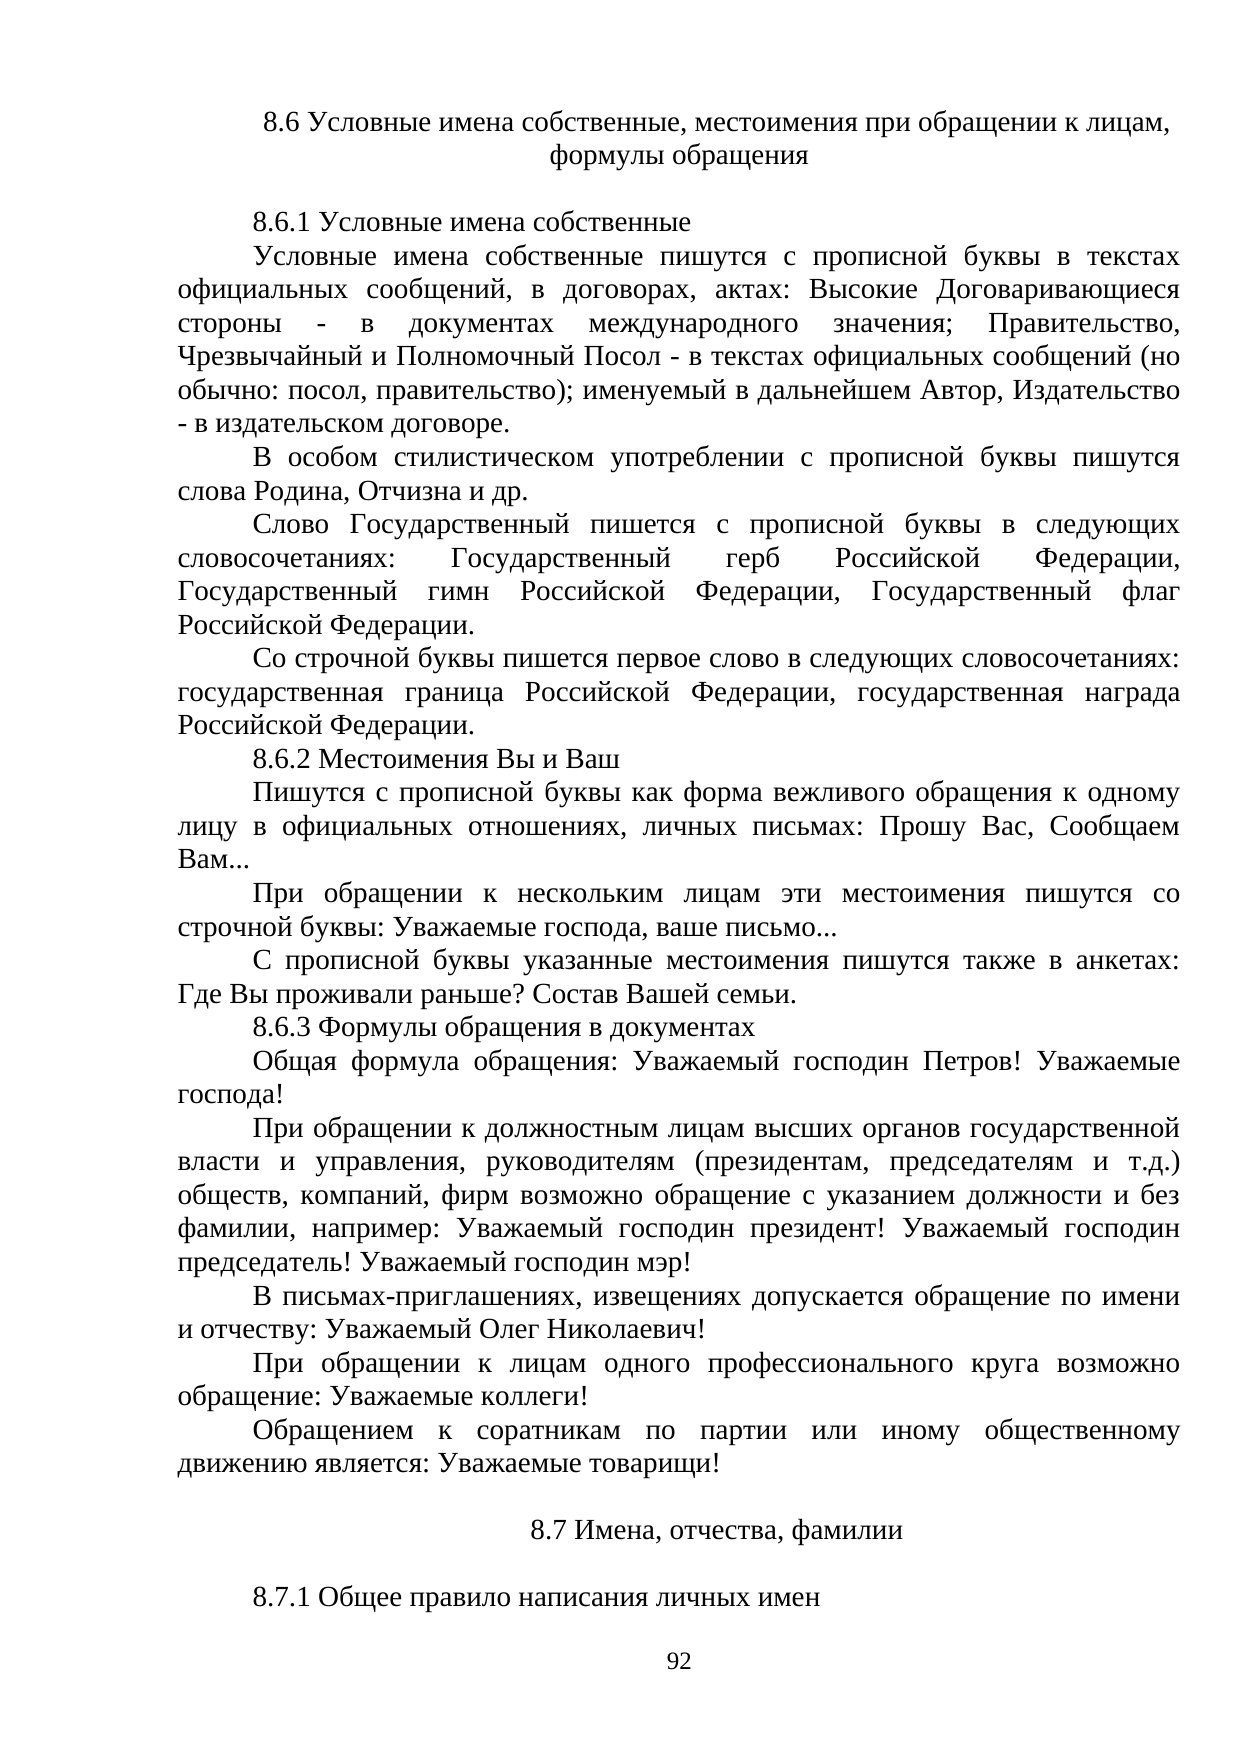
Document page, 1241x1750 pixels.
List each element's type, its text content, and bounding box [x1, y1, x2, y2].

text При обращении к должностным лицам высших органов государственной власти и управления, руководителям (президентам, председателям и т.д.) обществ, компаний, фирм возможно обращение с указанием должности и без фамилии, например: Уважаемый господин президент! Уважаемый господин председатель! Уважаемый господин мэр! [177, 1110, 1181, 1278]
text Обращением к соратникам по партии или иному общественному движению является: Уважаемые товарищи! [177, 1412, 1181, 1479]
text Со строчной буквы пишется первое слово в следующих словосочетаниях: государственная граница Российской Федерации, государственная награда Российской Федерации. [177, 640, 1181, 741]
text Общая формула обращения: Уважаемый господин Петров! Уважаемые господа! [177, 1043, 1181, 1110]
text 8.7.1 Общее правило написания личных имен [177, 1579, 1181, 1613]
text 8.6.1 Условные имена собственные [177, 204, 1181, 238]
text 8.6.3 Формулы обращения в документах [177, 1009, 1181, 1043]
text При обращении к лицам одного профессионального круга возможно обращение: Уважаемые коллеги! [177, 1345, 1181, 1412]
text В особом стилистическом употреблении с прописной буквы пишутся слова Родина, Отчизна и др. [177, 439, 1181, 506]
text С прописной буквы указанные местоимения пишутся также в анкетах: Где Вы проживали раньше? Состав Вашей семьи. [177, 942, 1181, 1009]
text Пишутся с прописной буквы как форма вежливого обращения к одному лицу в официальных отношениях, личных письмах: Прошу Вас, Сообщаем Вам... [177, 774, 1181, 875]
text Условные имена собственные пишутся с прописной буквы в текстах официальных сообщений, в договорах, актах: Высокие Договаривающиеся стороны - в документах международного значения; Правительство, Чрезвычайный и Полномочный Посол - в текстах официальных сообщений (но обычно: посол, правительство); именуемый в дальнейшем Автор, Издательство - в издательском договоре. [177, 238, 1181, 439]
text 8.6.2 Местоимения Вы и Ваш [177, 741, 1181, 774]
text При обращении к нескольким лицам эти местоимения пишутся со строчной буквы: Уважаемые господа, ваше письмо... [177, 875, 1181, 942]
text В письмах-приглашениях, извещениях допускается обращение по имени и отчеству: Уважаемый Олег Николаевич! [177, 1278, 1181, 1345]
text 8.6 Условные имена собственные, местоимения при обращении к лицам, формулы обращения [177, 104, 1181, 171]
text Слово Государственный пишется с прописной буквы в следующих словосочетаниях: Государственный герб Российской Федерации, Государственный гимн Российской Федерации, Государственный флаг Российской Федерации. [177, 506, 1181, 640]
text 8.7 Имена, отчества, фамилии [177, 1512, 1181, 1546]
